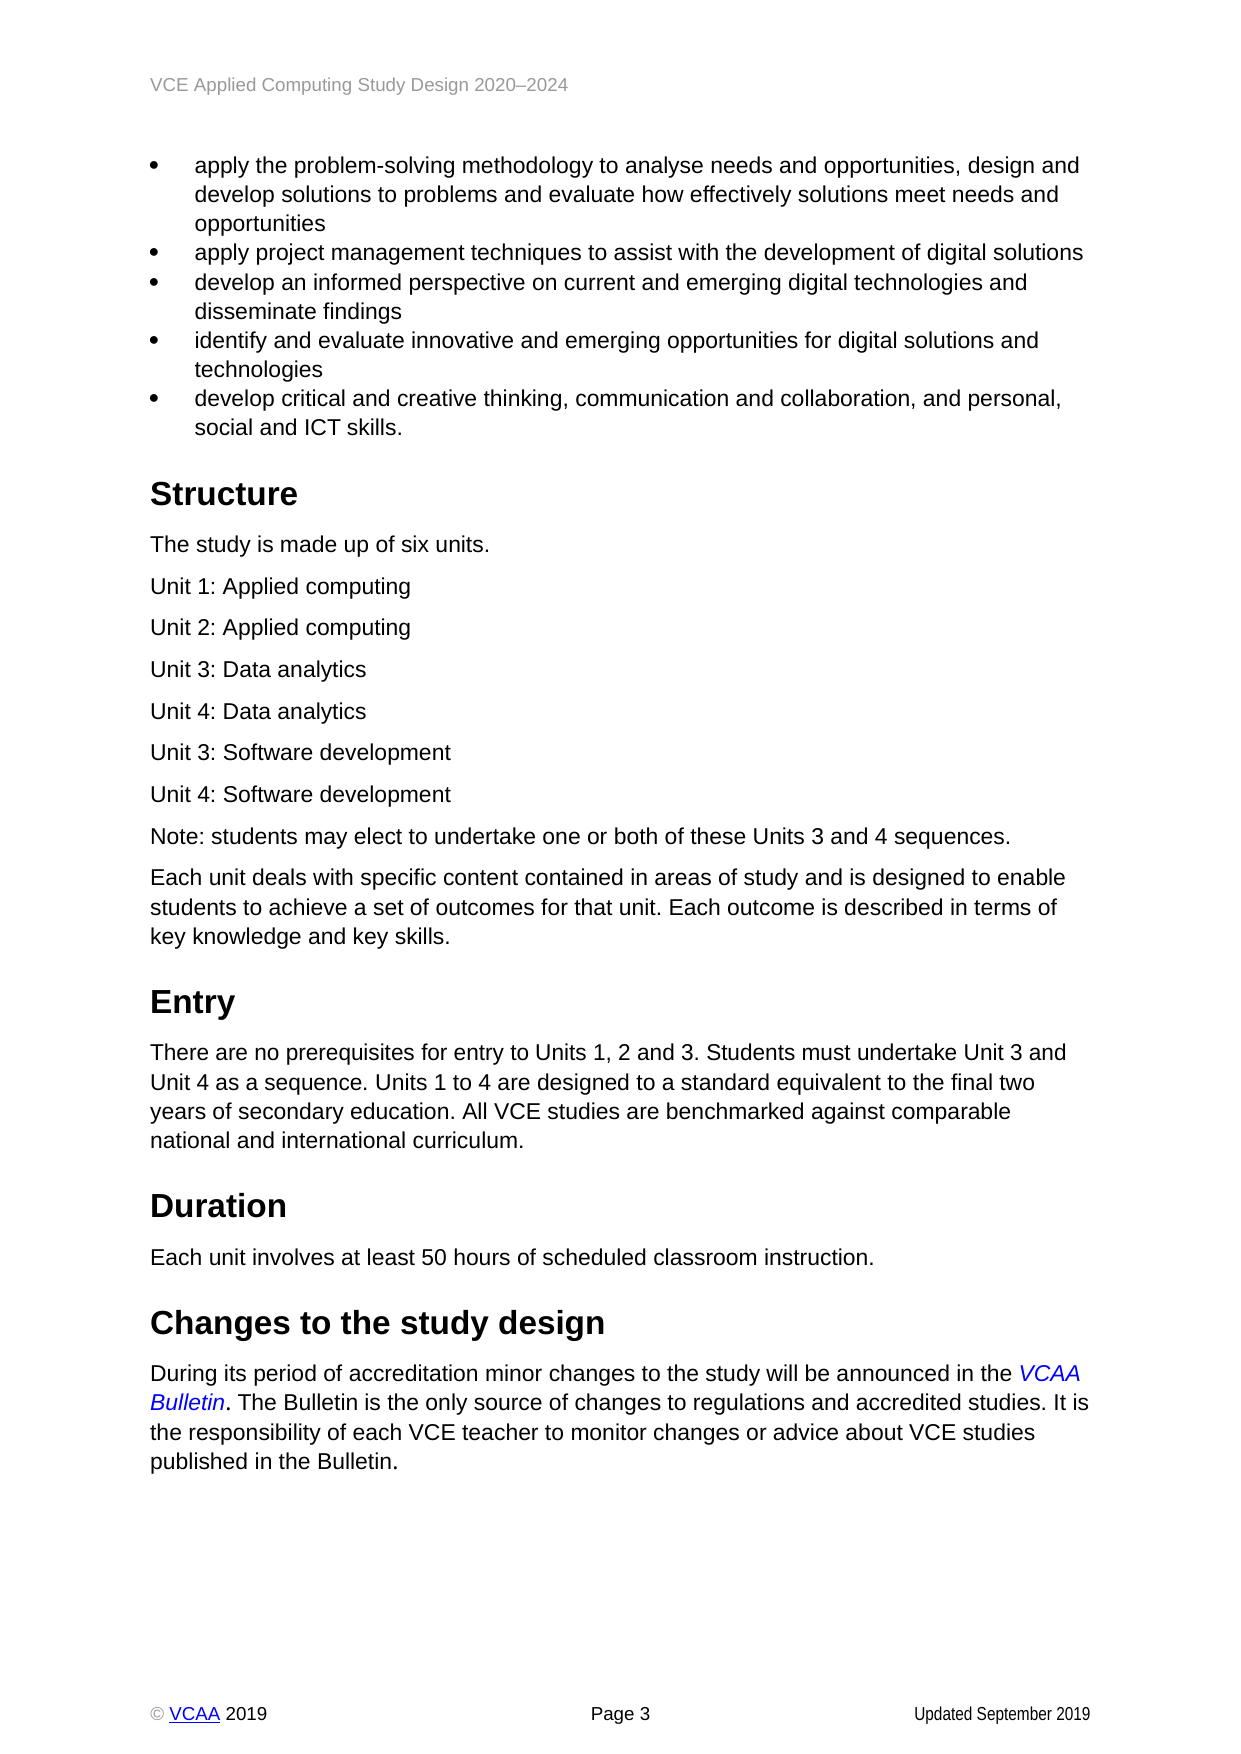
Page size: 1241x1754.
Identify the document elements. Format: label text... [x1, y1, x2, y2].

subtitle Entry [150, 983, 1090, 1021]
text Unit 1: Applied computing [150, 571, 1090, 600]
text Unit 3: Software development [150, 737, 1090, 767]
text Unit 3: Data analytics [150, 654, 1090, 683]
text Each unit involves at least 50 hours of scheduled classroom instruction. [150, 1242, 1090, 1271]
text apply project management techniques to assist with the development of digital solutions [150, 237, 1090, 267]
text develop critical and creative thinking, communication and collaboration, and personal, social and ICT skills. [150, 383, 1090, 442]
text During its period of accreditation minor changes to the study will be announced in the VCAA Bulletin. The Bulletin is the only source of changes to regulations and accredited studies. It is the responsibility of each VCE teacher to monitor changes or advice about VCE studies published in the Bulletin. [150, 1358, 1090, 1475]
text There are no prerequisites for entry to Units 1, 2 and 3. Students must undertake Unit 3 and Unit 4 as a sequence. Units 1 to 4 are designed to a standard equivalent to the final two years of secondary education. All VCE studies are benchmarked against comparable national and international curriculum. [150, 1037, 1090, 1154]
subtitle Duration [150, 1187, 1090, 1225]
text Each unit deals with specific content contained in areas of study and is designed to enable students to achieve a set of outcomes for that unit. Each outcome is described in terms of key knowledge and key skills. [150, 862, 1090, 950]
subtitle Changes to the study design [150, 1304, 1090, 1342]
text Unit 2: Applied computing [150, 612, 1090, 642]
text Unit 4: Data analytics [150, 696, 1090, 725]
text Note: students may elect to undertake one or both of these Units 3 and 4 sequences. [150, 821, 1090, 850]
text Unit 4: Software development [150, 779, 1090, 808]
text apply the problem-solving methodology to analyse needs and opportunities, design and develop solutions to problems and evaluate how effectively solutions meet needs and opportunities [150, 150, 1090, 237]
text identify and evaluate innovative and emerging opportunities for digital solutions and technologies [150, 325, 1090, 383]
text develop an informed perspective on current and emerging digital technologies and disseminate findings [150, 267, 1090, 325]
text The study is made up of six units. [150, 529, 1090, 558]
subtitle Structure [150, 475, 1090, 512]
